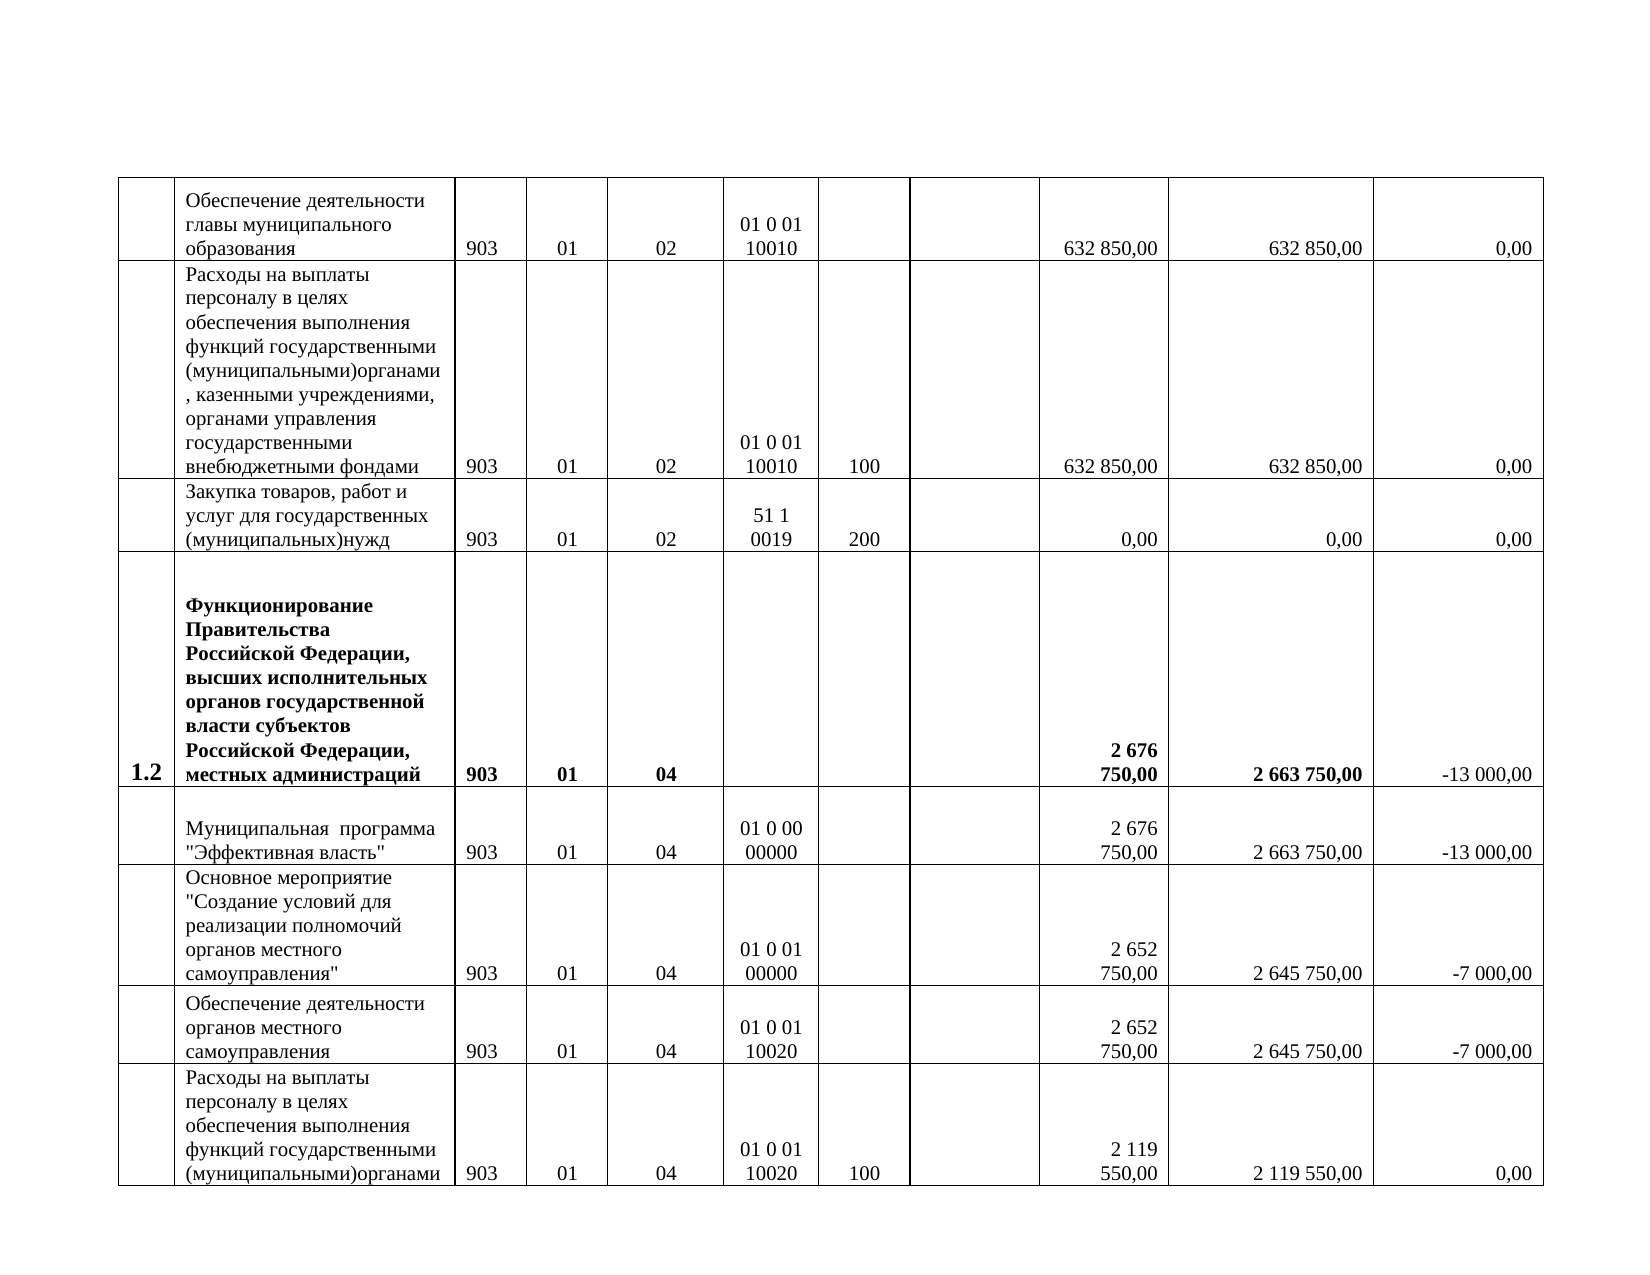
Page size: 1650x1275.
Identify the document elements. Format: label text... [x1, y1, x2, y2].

table_cell 903 [456, 865, 526, 985]
table_cell 01 0 01 10010 [724, 178, 818, 260]
table_cell [911, 261, 1039, 478]
table_cell [911, 178, 1039, 260]
table_cell [119, 787, 174, 864]
table_cell 0,00 [1374, 479, 1543, 551]
table_cell 04 [608, 552, 723, 786]
table_cell [119, 261, 174, 478]
table_cell 04 [608, 986, 723, 1063]
table_cell [819, 178, 909, 260]
table_cell Закупка товаров, работ и услуг для государственных (муниципальных)нужд [175, 479, 454, 551]
table_cell 02 [608, 261, 723, 478]
table_cell Обеспечение деятельности органов местного самоуправления [175, 986, 454, 1063]
table_cell 01 [527, 479, 607, 551]
table_cell 1.2 [119, 552, 174, 786]
table_cell 200 [819, 479, 909, 551]
table_cell 632 850,00 [1169, 178, 1373, 260]
table_cell [911, 787, 1039, 864]
table_cell Муниципальная программа "Эффективная власть" [175, 787, 454, 864]
table_cell 100 [819, 1064, 909, 1185]
table_cell [911, 479, 1039, 551]
table_cell 0,00 [1374, 178, 1543, 260]
table_cell 04 [608, 1064, 723, 1185]
table_cell 02 [608, 479, 723, 551]
table_cell [724, 552, 818, 786]
table_cell 0,00 [1374, 261, 1543, 478]
table_cell -13 000,00 [1374, 787, 1543, 864]
table_cell 2 119 550,00 [1040, 1064, 1168, 1185]
table_cell [911, 1064, 1039, 1185]
table_cell 2 645 750,00 [1169, 986, 1373, 1063]
table_cell [119, 1064, 174, 1185]
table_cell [175, 1064, 454, 1185]
table_cell 01 [527, 178, 607, 260]
table_cell 2 652 750,00 [1040, 865, 1168, 985]
table_cell [819, 787, 909, 864]
table_cell [819, 986, 909, 1063]
table_cell [119, 479, 174, 551]
table_cell 2 663 750,00 [1169, 787, 1373, 864]
table_cell 903 [456, 787, 526, 864]
table_cell [911, 865, 1039, 985]
table_cell 632 850,00 [1169, 261, 1373, 478]
table_cell 0,00 [1374, 1064, 1543, 1185]
table_cell [819, 865, 909, 985]
table_cell [119, 178, 174, 260]
table_cell [119, 986, 174, 1063]
table_cell 903 [456, 479, 526, 551]
table_cell 903 [456, 261, 526, 478]
table_cell 0,00 [1040, 479, 1168, 551]
table_cell 01 0 01 10020 [724, 1064, 818, 1185]
table_cell 01 0 01 00000 [724, 865, 818, 985]
table_cell 01 0 00 00000 [724, 787, 818, 864]
table_cell 01 0 01 10010 [724, 261, 818, 478]
table_cell -7 000,00 [1374, 986, 1543, 1063]
table_cell 01 [527, 261, 607, 478]
table_cell 2 119 550,00 [1169, 1064, 1373, 1185]
table_cell 632 850,00 [1040, 261, 1168, 478]
table_cell [911, 986, 1039, 1063]
table_cell [911, 552, 1039, 786]
table_cell 2 663 750,00 [1169, 552, 1373, 786]
table_cell 01 [527, 787, 607, 864]
table_cell 100 [819, 261, 909, 478]
table_cell 0,00 [1169, 479, 1373, 551]
table_cell 04 [608, 787, 723, 864]
table_cell 02 [608, 178, 723, 260]
table_cell 01 [527, 986, 607, 1063]
table_cell 903 [456, 986, 526, 1063]
table_cell 2 676 750,00 [1040, 552, 1168, 786]
table_cell -7 000,00 [1374, 865, 1543, 985]
table_cell 903 [456, 552, 526, 786]
table_cell 903 [456, 1064, 526, 1185]
table_cell 632 850,00 [1040, 178, 1168, 260]
table_cell 51 1 0019 [724, 479, 818, 551]
table_cell 903 [456, 178, 526, 260]
table_cell [819, 552, 909, 786]
table_cell -13 000,00 [1374, 552, 1543, 786]
table_cell [119, 865, 174, 985]
table_cell Функционирование Правительства Российской Федерации, высших исполнительных органов государственной власти субъектов Российской Федерации, местных администраций [175, 552, 454, 786]
table_cell 01 [527, 1064, 607, 1185]
table_cell Основное мероприятие "Создание условий для реализации полномочий органов местного самоуправления" [175, 865, 454, 985]
table_cell 01 [527, 865, 607, 985]
table_cell 2 676 750,00 [1040, 787, 1168, 864]
table_cell 01 0 01 10020 [724, 986, 818, 1063]
table_cell 2 652 750,00 [1040, 986, 1168, 1063]
table_cell 2 645 750,00 [1169, 865, 1373, 985]
table_cell Обеспечение деятельности главы муниципального образования [175, 178, 454, 260]
table_cell 01 [527, 552, 607, 786]
table_cell 04 [608, 865, 723, 985]
